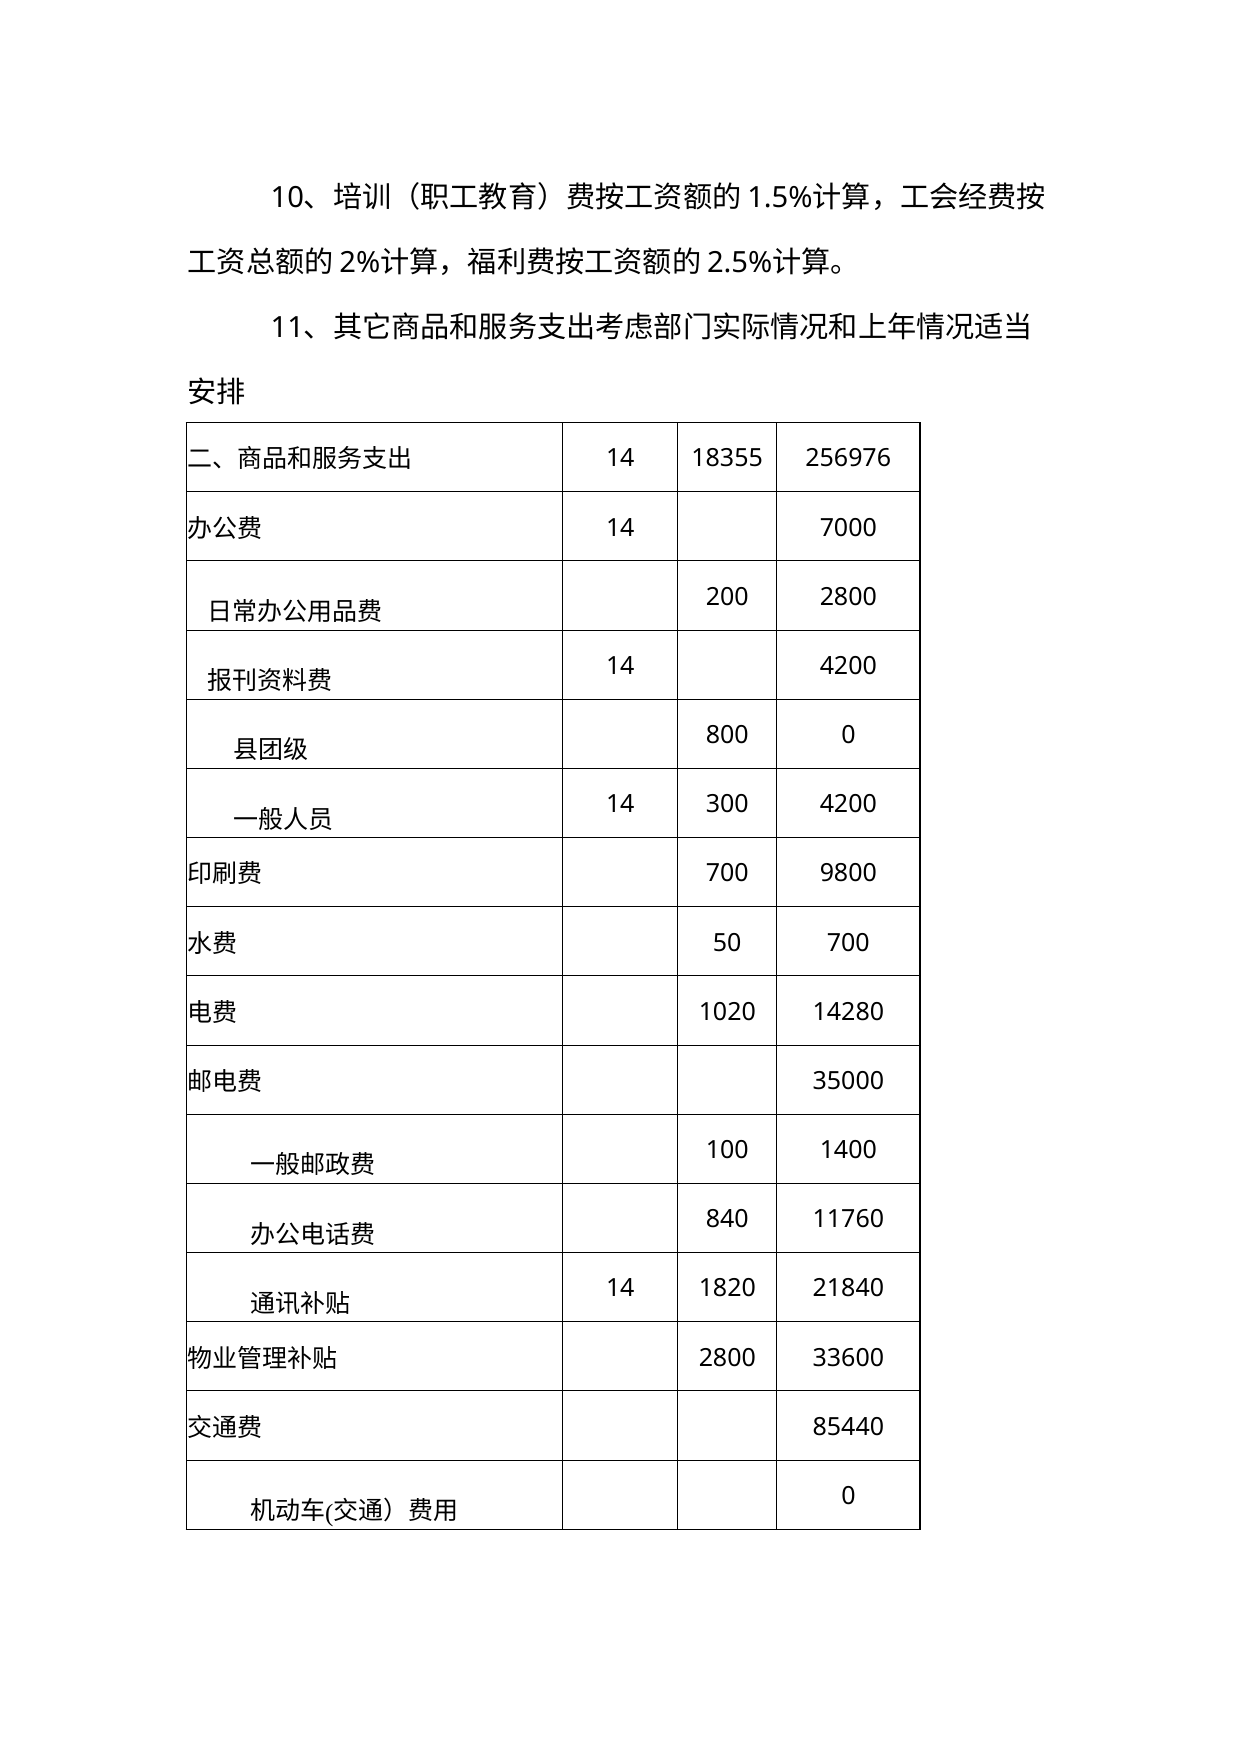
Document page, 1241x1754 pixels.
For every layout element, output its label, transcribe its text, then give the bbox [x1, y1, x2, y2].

table_cell 840 [678, 1184, 776, 1252]
table_header 14 [563, 423, 677, 491]
text 11、其它商品和服务支出考虑部门实际情况和上年情况适当安排 [187, 292, 1053, 422]
table_cell 办公电话费 [187, 1184, 562, 1252]
table_cell 14280 [777, 976, 919, 1044]
table_cell 700 [777, 907, 919, 975]
table_cell [563, 1184, 677, 1252]
table_cell [563, 1461, 677, 1529]
table_cell 14 [563, 631, 677, 699]
table_cell 办公费 [187, 492, 562, 560]
table_cell 一般人员 [187, 769, 562, 837]
table_cell 200 [678, 561, 776, 629]
table_cell 通讯补贴 [187, 1253, 562, 1321]
table_cell 800 [678, 700, 776, 768]
table_cell 电费 [187, 976, 562, 1044]
table_cell 35000 [777, 1046, 919, 1114]
table_cell 4200 [777, 769, 919, 837]
table_cell [563, 838, 677, 906]
table_cell 报刊资料费 [187, 631, 562, 699]
table_cell [678, 1391, 776, 1459]
table_cell 县团级 [187, 700, 562, 768]
table_header 二、商品和服务支出 [187, 423, 562, 491]
table_cell 机动车(交通）费用 [187, 1461, 562, 1529]
table_cell [678, 1046, 776, 1114]
table_cell 1400 [777, 1115, 919, 1183]
table_cell 14 [563, 769, 677, 837]
table_cell 印刷费 [187, 838, 562, 906]
text 10、培训（职工教育）费按工资额的1.5%计算，工会经费按工资总额的2%计算，福利费按工资额的2.5%计算。 [187, 162, 1053, 292]
table_cell 700 [678, 838, 776, 906]
table_header 18355 [678, 423, 776, 491]
table_cell 0 [777, 700, 919, 768]
table_cell 85440 [777, 1391, 919, 1459]
table_cell 21840 [777, 1253, 919, 1321]
table_cell 1020 [678, 976, 776, 1044]
table_cell 14 [563, 492, 677, 560]
table_cell [678, 492, 776, 560]
table_cell [563, 907, 677, 975]
table_cell [563, 1115, 677, 1183]
table_cell 交通费 [187, 1391, 562, 1459]
table_cell [563, 1046, 677, 1114]
table_header 256976 [777, 423, 919, 491]
table_cell 2800 [678, 1322, 776, 1390]
table_cell 邮电费 [187, 1046, 562, 1114]
table_cell [563, 976, 677, 1044]
table_cell [563, 1322, 677, 1390]
table_cell 14 [563, 1253, 677, 1321]
table_cell 日常办公用品费 [187, 561, 562, 629]
table_cell [563, 1391, 677, 1459]
table_cell 50 [678, 907, 776, 975]
table_cell 7000 [777, 492, 919, 560]
table_cell [678, 1461, 776, 1529]
table_cell 1820 [678, 1253, 776, 1321]
table_cell 11760 [777, 1184, 919, 1252]
table_cell 4200 [777, 631, 919, 699]
table_cell 一般邮政费 [187, 1115, 562, 1183]
table_cell 300 [678, 769, 776, 837]
table_cell 2800 [777, 561, 919, 629]
table_cell [678, 631, 776, 699]
table_cell 33600 [777, 1322, 919, 1390]
table_cell [563, 700, 677, 768]
table_cell 物业管理补贴 [187, 1322, 562, 1390]
table_cell 水费 [187, 907, 562, 975]
table_cell 9800 [777, 838, 919, 906]
table_cell [563, 561, 677, 629]
table_cell 100 [678, 1115, 776, 1183]
table_cell 0 [777, 1461, 919, 1529]
